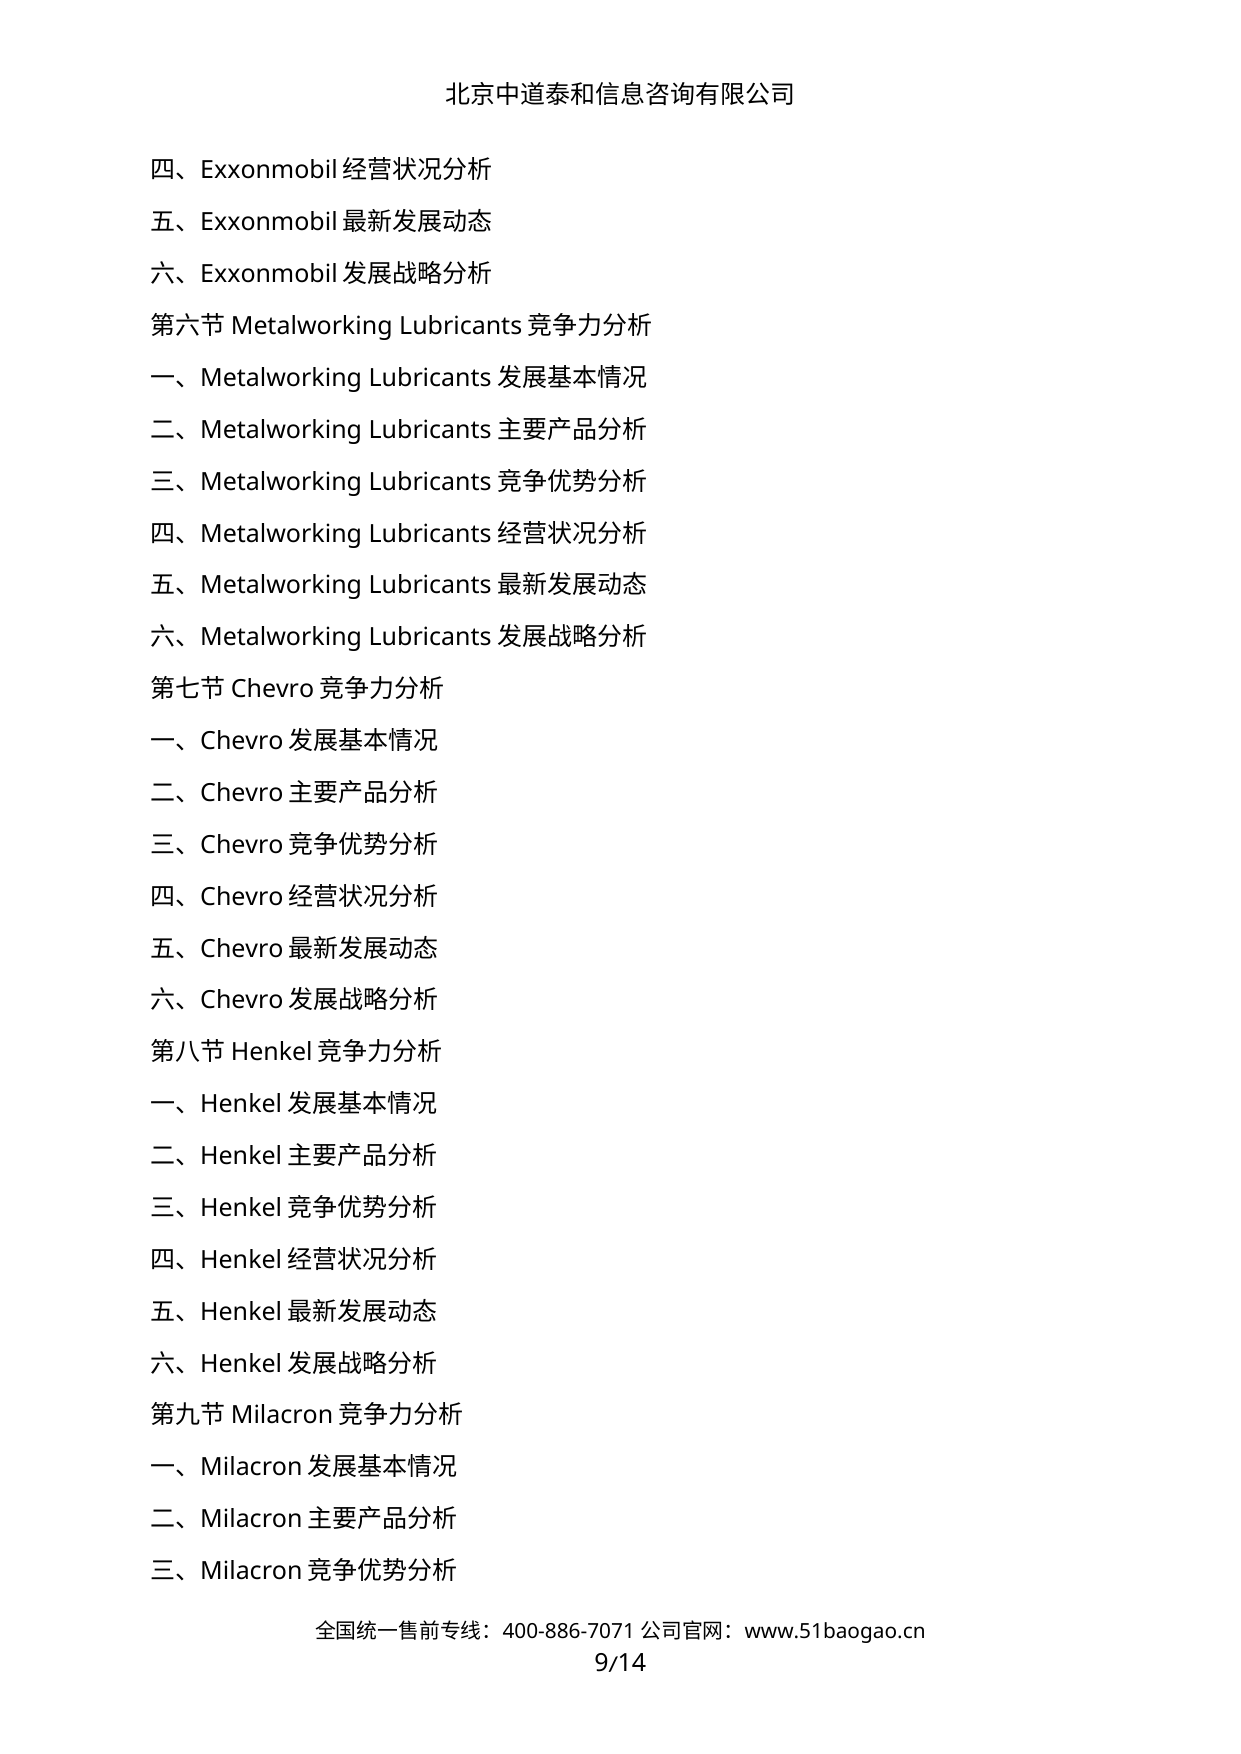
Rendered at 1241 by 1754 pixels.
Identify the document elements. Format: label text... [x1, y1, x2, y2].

text 四、Henkel经营状况分析 [150, 1239, 1090, 1276]
text 四、Exxonmobil经营状况分析 [150, 150, 1090, 186]
text 六、Chevro发展战略分析 [150, 980, 1090, 1016]
text 五、Henkel最新发展动态 [150, 1291, 1090, 1327]
text 二、Chevro主要产品分析 [150, 772, 1090, 809]
text 六、Exxonmobil发展战略分析 [150, 254, 1090, 290]
text 三、Chevro竞争优势分析 [150, 824, 1090, 861]
text 第六节 Metalworking Lubricants竞争力分析 [150, 306, 1090, 342]
text 三、Henkel竞争优势分析 [150, 1187, 1090, 1224]
text 二、Metalworking Lubricants主要产品分析 [150, 409, 1090, 446]
text 四、Chevro经营状况分析 [150, 876, 1090, 912]
text 一、Metalworking Lubricants发展基本情况 [150, 357, 1090, 394]
text 三、Metalworking Lubricants竞争优势分析 [150, 461, 1090, 497]
text 第八节 Henkel竞争力分析 [150, 1032, 1090, 1068]
text 五、Metalworking Lubricants最新发展动态 [150, 565, 1090, 601]
text 一、Milacron发展基本情况 [150, 1447, 1090, 1483]
text 二、Henkel主要产品分析 [150, 1136, 1090, 1172]
text 五、Exxonmobil最新发展动态 [150, 202, 1090, 238]
text 二、Milacron主要产品分析 [150, 1499, 1090, 1535]
text 六、Metalworking Lubricants发展战略分析 [150, 617, 1090, 653]
text 六、Henkel发展战略分析 [150, 1343, 1090, 1379]
text 第七节 Chevro竞争力分析 [150, 669, 1090, 705]
text 四、Metalworking Lubricants经营状况分析 [150, 513, 1090, 549]
text 五、Chevro最新发展动态 [150, 928, 1090, 964]
text 第九节 Milacron竞争力分析 [150, 1395, 1090, 1431]
text 一、Henkel发展基本情况 [150, 1084, 1090, 1120]
text 一、Chevro发展基本情况 [150, 721, 1090, 757]
text 三、Milacron竞争优势分析 [150, 1551, 1090, 1587]
